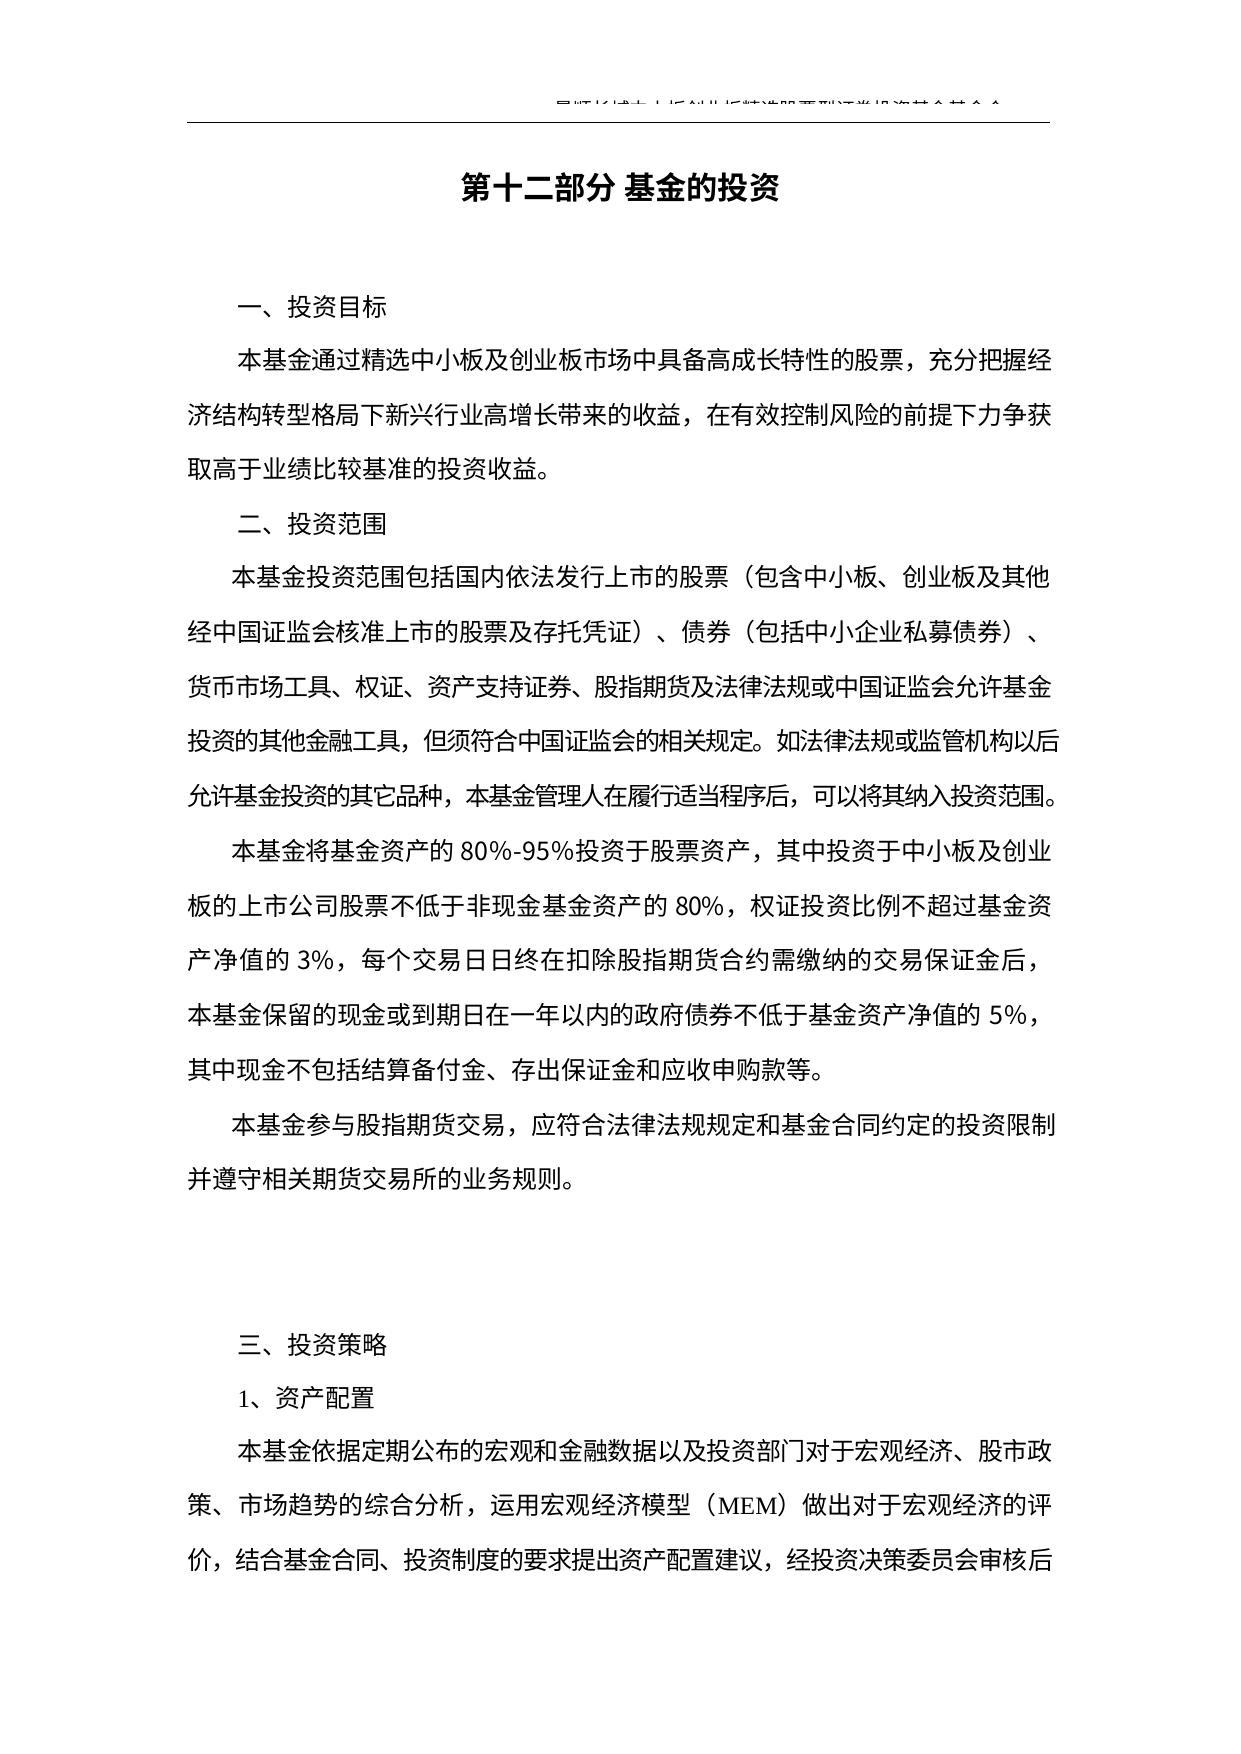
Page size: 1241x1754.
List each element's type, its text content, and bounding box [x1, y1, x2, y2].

text 二、投资范围 [237, 505, 1078, 541]
text 本基金将基金资产的 80％-95％投资于股票资产，其中投资于中小板及创业板的上市公司股票不低于非现金基金资产的 80%，权证投资比例不超过基金资产净值的 3%，每个交易日日终在扣除股指期货合约需缴纳的交易保证金后，本基金保留的现金或到期日在一年以内的政府债券不低于基金资产净值的 5％，其中现金不包括结算备付金、存出保证金和应收申购款等。 [187, 831, 1053, 1086]
text 一、投资目标 [237, 287, 1078, 324]
text 1、资产配置 [237, 1378, 1078, 1414]
text 三、投资策略 [237, 1325, 1078, 1361]
subtitle 第十二部分 基金的投资 [319, 163, 922, 209]
text 本基金投资范围包括国内依法发行上市的股票（包含中小板、创业板及其他经中国证监会核准上市的股票及存托凭证）、债券（包括中小企业私募债券）、货币市场工具、权证、资产支持证券、股指期货及法律法规或中国证监会允许基金投资的其他金融工具，但须符合中国证监会的相关规定。如法律法规或监管机构以后允许基金投资的其它品种，本基金管理人在履行适当程序后，可以将其纳入投资范围。 [187, 558, 1063, 813]
text 本基金参与股指期货交易，应符合法律法规规定和基金合同约定的投资限制并遵守相关期货交易所的业务规则。 [187, 1105, 1058, 1196]
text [187, 1431, 1053, 1577]
text 本基金通过精选中小板及创业板市场中具备高成长特性的股票，充分把握经济结构转型格局下新兴行业高增长带来的收益，在有效控制风险的前提下力争获取高于业绩比较基准的投资收益。 [187, 340, 1053, 486]
